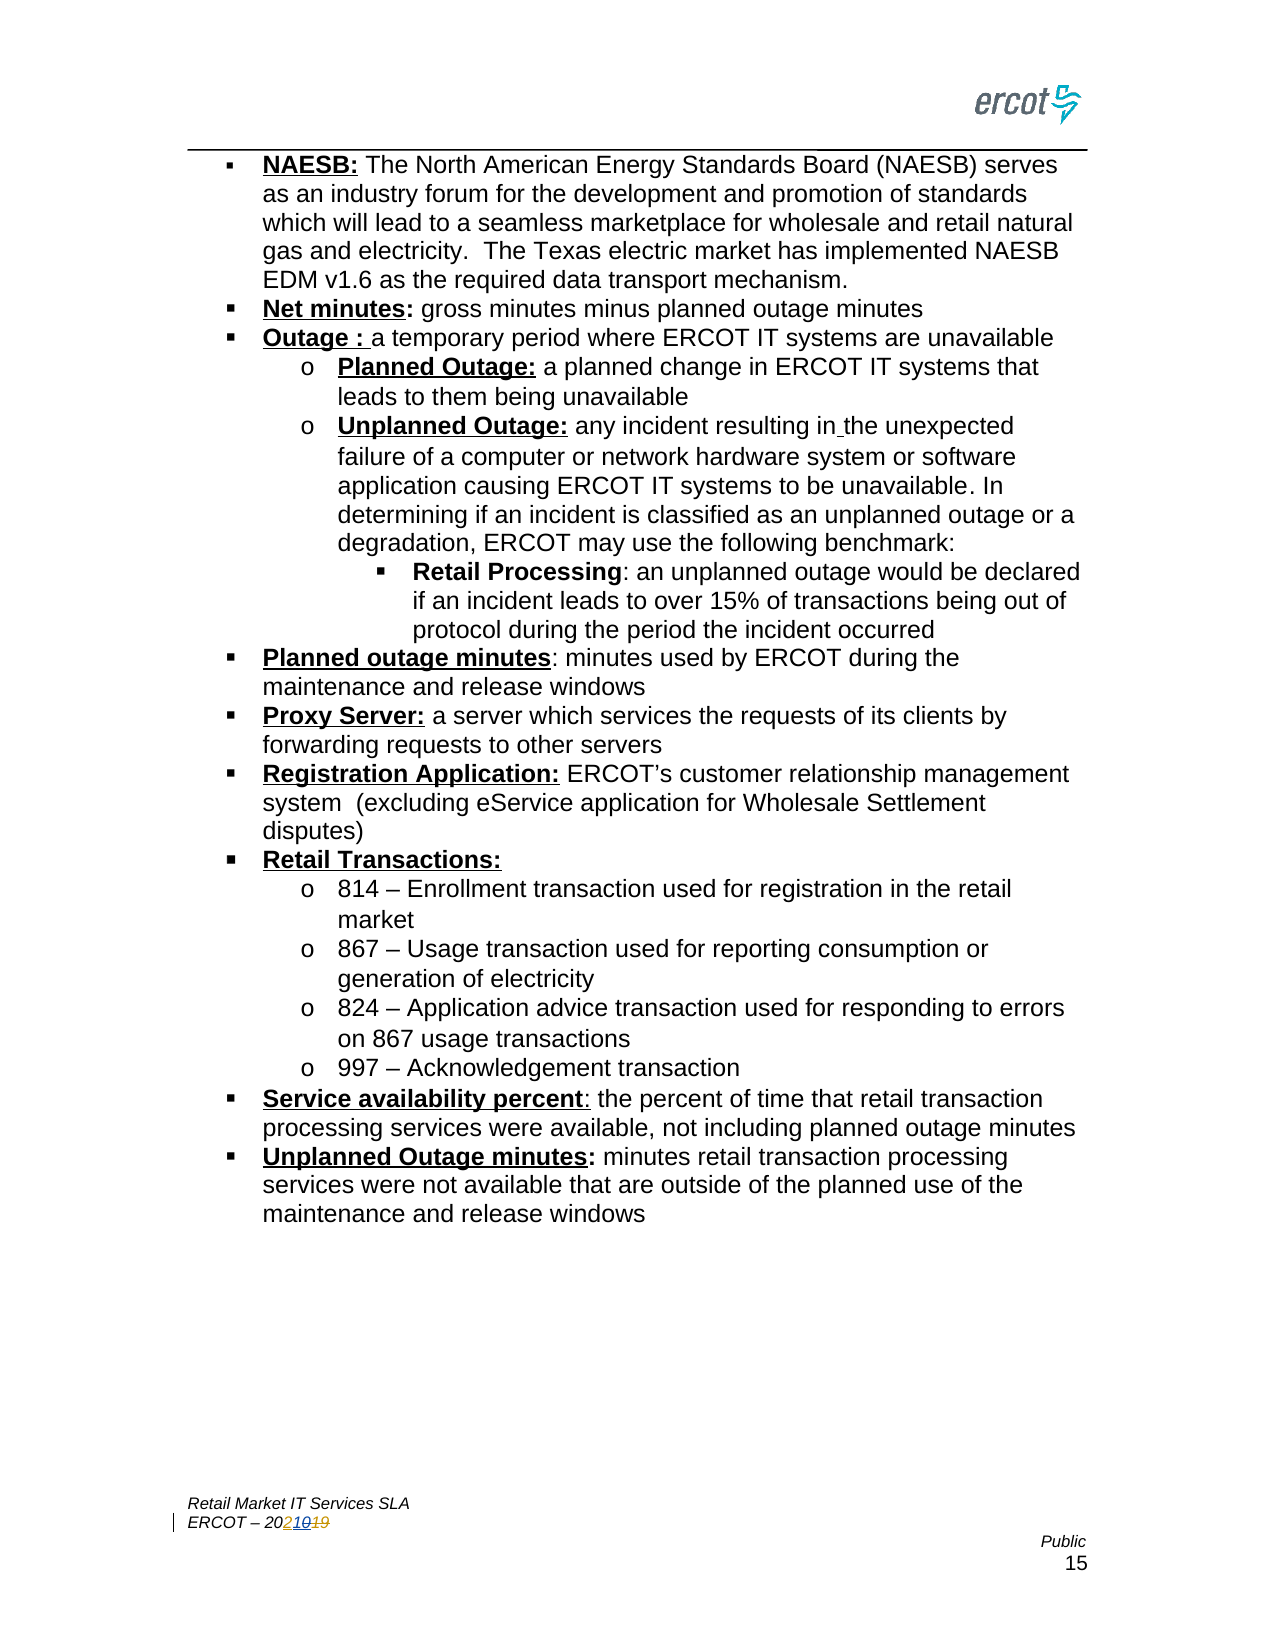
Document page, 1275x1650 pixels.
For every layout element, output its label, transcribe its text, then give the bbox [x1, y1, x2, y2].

list Proxy Server: a server which services the requests of its clients by forwarding requests to other servers [225, 701, 1087, 759]
list Unplanned Outage minutes: minutes retail transaction processing services were not available that are outside of the planned use of the maintenance and release windows [225, 1141, 1087, 1228]
list Service availability percent: the percent of time that retail transaction processing services were available, not including planned outage minutes [225, 1084, 1087, 1141]
list Outage : a temporary period where ERCOT IT systems are unavailable [225, 323, 1087, 351]
list Retail Transactions: [225, 845, 1087, 874]
list 824 – Application advice transaction used for responding to errors on 867 usage transactions [300, 993, 1087, 1053]
list Retail Processing: an unplanned outage would be declared if an incident leads to over 15% of transactions being out of protocol during the period the incident occurred [375, 557, 1087, 643]
list Unplanned Outage: any incident resulting in the unexpected failure of a computer or network hardware system or software application causing ERCOT IT systems to be unavailable. In determining if an incident is classified as an unplanned outage or a degradation, ERCOT may use the following benchmark: [300, 411, 1087, 557]
list NAESB: The North American Energy Standards Board (NAESB) serves as an industry forum for the development and promotion of standards which will lead to a seamless marketplace for wholesale and retail natural gas and electricity. The electric market has implemented NAESB EDM v1.6 as the required data transport mechanism. [225, 150, 1087, 294]
list Planned outage minutes: minutes used by ERCOT during the maintenance and release windows [225, 643, 1087, 701]
list Planned Outage: a planned change in ERCOT IT systems that leads to them being unavailable [300, 351, 1087, 411]
list Net minutes: gross minutes minus planned outage minutes [225, 294, 1087, 323]
list 814 – Enrollment transaction used for registration in the retail market [300, 874, 1087, 933]
picture [968, 75, 1088, 135]
list 997 – Acknowledgement transaction [300, 1053, 1087, 1084]
list Registration Application: ERCOT’s customer relationship management system (excluding eService application for Wholesale Settlement disputes) [225, 759, 1087, 845]
list 867 – Usage transaction used for reporting consumption or generation of electricity [300, 933, 1087, 993]
